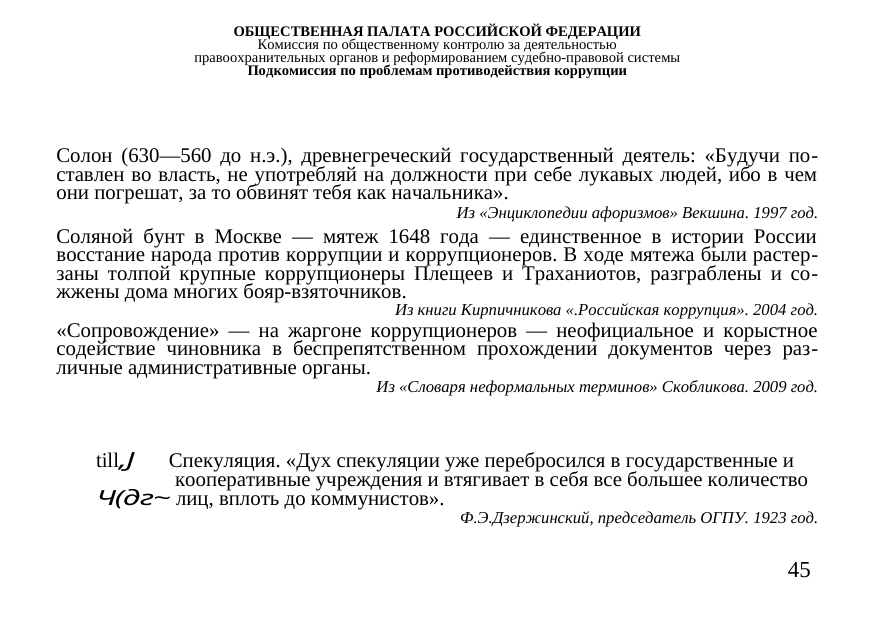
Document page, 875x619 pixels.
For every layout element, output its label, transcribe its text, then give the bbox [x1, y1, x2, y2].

text ОБЩЕСТВЕННАЯ ПАЛАТА РОССИЙСКОЙ ФЕДЕРАЦИИ [56, 26, 269, 39]
text Из книги Кирпичникова «.Российская коррупция». 2004 год. [56, 302, 818, 319]
text Соляной бунт в Москве — мятеж 1648 года — единственное в истории России восстание народа против коррупции и коррупционеров. В ходе мятежа были растерзаны толпой крупные коррупционеры Плещеев и Траханиотов, разграблены и сожжены дома многих бояр-взяточников. [56, 228, 818, 302]
text Из «Энциклопедии афоризмов» Векшина. 1997 год. [56, 203, 818, 222]
text Из «Словаря неформальных терминов» Скобликова. 2009 год. [56, 378, 818, 396]
text Ф.Э.Дзержинский, председатель ОГПУ. 1923 год. [56, 509, 818, 527]
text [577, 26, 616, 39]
text «Сопровождение» — на жаргоне коррупционеров — неофициальное и корыстное содействие чиновника в беспрепятственном прохождении документов через различные административные органы. [56, 322, 818, 378]
text ОБЩЕСТВЕННАЯ ПАЛАТА РОССИЙСКОЙ ФЕДЕРАЦИИ [616, 26, 818, 39]
text 45 [788, 559, 811, 582]
text ОБЩЕСТВЕННАЯ ПАЛАТА РОССИЙСКОЙ ФЕДЕРАЦИИ [270, 26, 567, 39]
text кооперативные учреждения и втягивает в себя все большее количество Ч(дг~ лиц, вплоть до коммунистов». [96, 472, 818, 509]
text till,J Спекуляция. «Дух спекуляции уже перебросился в государственные и [96, 453, 818, 472]
text Комиссия по общественному контролю за деятельностью правоохранительных органов и реформированием судебно-правовой системы Подкомиссия по проблемам противодействия коррупции [56, 39, 818, 78]
text Солон (630—560 до н.э.), древнегреческий государственный деятель: «Будучи поставлен во власть, не употребляй на должности при себе лукавых людей, ибо в чем они погрешат, за то обвинят тебя как начальника». [56, 148, 818, 203]
